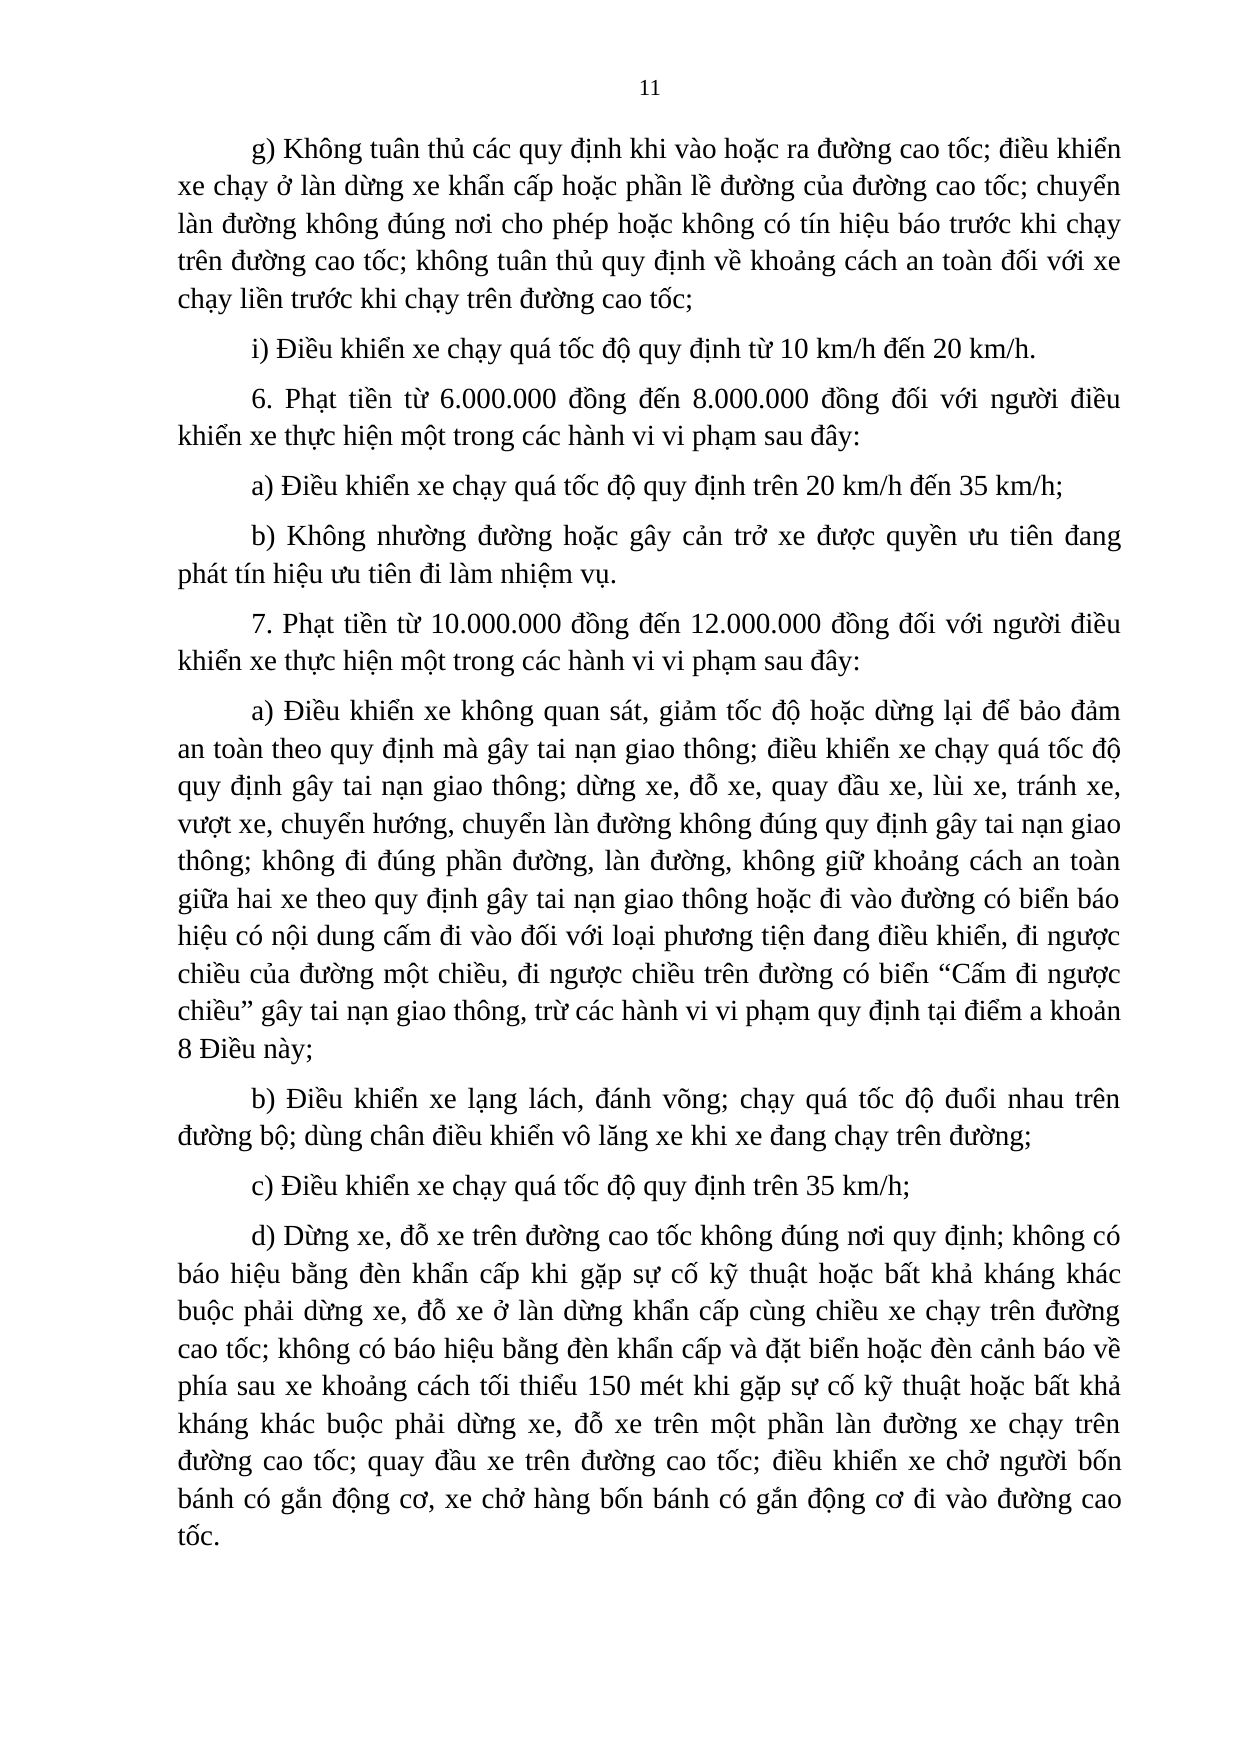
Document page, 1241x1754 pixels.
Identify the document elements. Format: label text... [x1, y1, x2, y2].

text c) Điều khiển xe chạy quá tốc độ quy định trên 35 km/h; [177, 1166, 1122, 1203]
text b) Không nhường đường hoặc gây cản trở xe được quyền ưu tiên đang phát tín hiệu ưu tiên đi làm nhiệm vụ. [177, 516, 1122, 591]
text i) Điều khiển xe chạy quá tốc độ quy định từ 10 km/h đến 20 km/h. [177, 328, 1122, 366]
text g) Không tuân thủ các quy định khi vào hoặc ra đường cao tốc; điều khiển xe chạy ở làn dừng xe khẩn cấp hoặc phần lề đường của đường cao tốc; chuyển làn đường không đúng nơi cho phép hoặc không có tín hiệu báo trước khi chạy trên đường cao tốc; không tuân thủ quy định về khoảng cách an toàn đối với xe chạy liền trước khi chạy trên đường cao tốc; [177, 128, 1122, 316]
text b) Điều khiển xe lạng lách, đánh võng; chạy quá tốc độ đuổi nhau trên đường bộ; dùng chân điều khiển vô lăng xe khi xe đang chạy trên đường; [177, 1078, 1122, 1153]
text a) Điều khiển xe không quan sát, giảm tốc độ hoặc dừng lại để bảo đảm an toàn theo quy định mà gây tai nạn giao thông; điều khiển xe chạy quá tốc độ quy định gây tai nạn giao thông; dừng xe, đỗ xe, quay đầu xe, lùi xe, tránh xe, vượt xe, chuyển hướng, chuyển làn đường không đúng quy định gây tai nạn giao thông; không đi đúng phần đường, làn đường, không giữ khoảng cách an toàn giữa hai xe theo quy định gây tai nạn giao thông hoặc đi vào đường có biển báo hiệu có nội dung cấm đi vào đối với loại phương tiện đang điều khiển, đi ngược chiều của đường một chiều, đi ngược chiều trên đường có biển “Cấm đi ngược chiều” gây tai nạn giao thông, trừ các hành vi vi phạm quy định tại điểm a khoản 8 Điều này; [177, 691, 1122, 1066]
text a) Điều khiển xe chạy quá tốc độ quy định trên 20 km/h đến 35 km/h; [177, 466, 1122, 503]
text 6. Phạt tiền từ 6.000.000 đồng đến 8.000.000 đồng đối với người điều khiển xe thực hiện một trong các hành vi vi phạm sau đây: [177, 378, 1122, 453]
text d) Dừng xe, đỗ xe trên đường cao tốc không đúng nơi quy định; không có báo hiệu bằng đèn khẩn cấp khi gặp sự cố kỹ thuật hoặc bất khả kháng khác buộc phải dừng xe, đỗ xe ở làn dừng khẩn cấp cùng chiều xe chạy trên đường cao tốc; không có báo hiệu bằng đèn khẩn cấp và đặt biển hoặc đèn cảnh báo về phía sau xe khoảng cách tối thiểu 150 mét khi gặp sự cố kỹ thuật hoặc bất khả kháng khác buộc phải dừng xe, đỗ xe trên một phần làn đường xe chạy trên đường cao tốc; quay đầu xe trên đường cao tốc; điều khiển xe chở người bốn bánh có gắn động cơ, xe chở hàng bốn bánh có gắn động cơ đi vào đường cao tốc. [177, 1216, 1122, 1553]
text 7. Phạt tiền từ 10.000.000 đồng đến 12.000.000 đồng đối với người điều khiển xe thực hiện một trong các hành vi vi phạm sau đây: [177, 603, 1122, 678]
